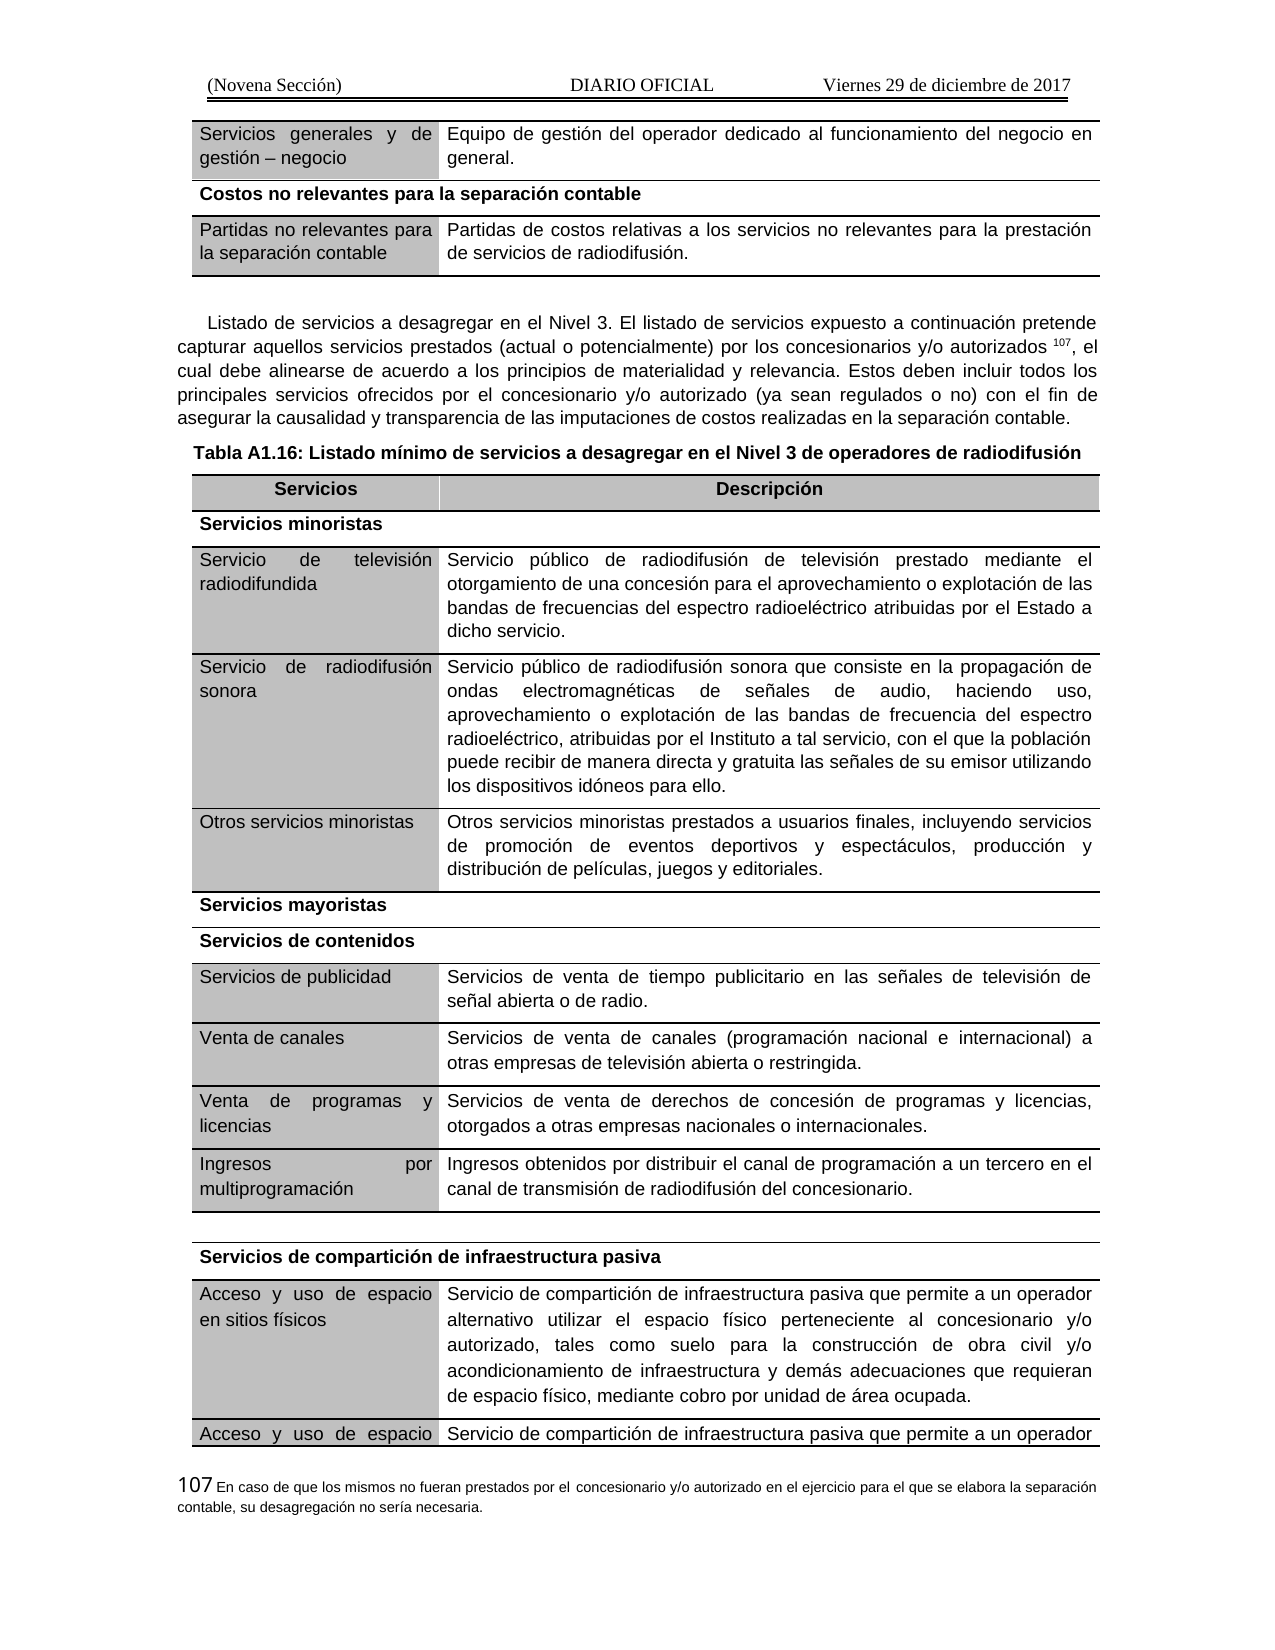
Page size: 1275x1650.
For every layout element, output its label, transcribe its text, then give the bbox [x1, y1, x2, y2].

table_cell Servicios generales y de gestión – negocio [192, 122, 439, 179]
table_cell Servicios de publicidad [192, 964, 439, 1022]
table_cell Otros servicios minoristas [192, 809, 439, 891]
text Tabla A1.16: Listado mínimo de servicios a desagregar en el Nivel 3 de operadores de radiodifusión [177, 440, 1098, 464]
table_cell Equipo de gestión del operador dedicado al funcionamiento del negocio en general. [440, 122, 1099, 179]
table_cell Servicios de contenidos [192, 928, 1099, 963]
table_cell Ingresos por multiprogramación [192, 1150, 439, 1211]
table_cell Servicios mayoristas [192, 893, 1099, 927]
table_header Descripción [440, 476, 1099, 510]
table_cell Servicio de radiodifusión sonora [192, 655, 439, 808]
table_cell Acceso y uso de espacio en sitios físicos [192, 1281, 439, 1418]
table_header Servicios de compartición de infraestructura pasiva [192, 1243, 1099, 1279]
table_cell Otros servicios minoristas prestados a usuarios finales, incluyendo servicios de promoción de eventos deportivos y espectáculos, producción y distribución de películas, juegos y editoriales. [440, 809, 1099, 891]
table_header Servicios [192, 476, 439, 510]
table_cell Partidas de costos relativas a los servicios no relevantes para la prestación de servicios de radiodifusión. [440, 217, 1099, 275]
table_cell Partidas no relevantes para la separación contable [192, 217, 439, 275]
table_cell Servicio público de radiodifusión sonora que consiste en la propagación de ondas electromagnéticas de señales de audio, haciendo uso, aprovechamiento o explotación de las bandas de frecuencia del espectro radioeléctrico, atribuidas por el Instituto a tal servicio, con el que la población puede recibir de manera directa y gratuita las señales de su emisor utilizando los dispositivos idóneos para ello. [440, 655, 1099, 808]
table_cell Servicio de compartición de infraestructura pasiva que permite a un operador alternativo utilizar el espacio físico perteneciente al concesionario y/o autorizado, tales como suelo para la construcción de obra civil y/o acondicionamiento de infraestructura y demás adecuaciones que requieran de espacio físico, mediante cobro por unidad de área ocupada. [440, 1281, 1099, 1418]
table_cell Servicios de venta de derechos de concesión de programas y licencias, otorgados a otras empresas nacionales o internacionales. [440, 1087, 1099, 1148]
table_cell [192, 1420, 439, 1445]
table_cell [440, 1420, 1099, 1445]
table_cell Venta de programas y licencias [192, 1087, 439, 1148]
table_cell Ingresos obtenidos por distribuir el canal de programación a un tercero en el canal de transmisión de radiodifusión del concesionario. [440, 1150, 1099, 1211]
table_cell Servicios de venta de canales (programación nacional e internacional) a otras empresas de televisión abierta o restringida. [440, 1024, 1099, 1085]
table_cell Costos no relevantes para la separación contable [192, 181, 1099, 215]
text Listado de servicios a desagregar en el Nivel 3. El listado de servicios expuesto a continuación pretende capturar aquellos servicios prestados (actual o potencialmente) por los concesionarios y/o autorizados , el cual debe alinearse de acuerdo a los principios de materialidad y relevancia. Estos deben incluir todos los principales servicios ofrecidos por el concesionario y/o autorizado (ya sean regulados o no) con el fin de asegurar la causalidad y transparencia de las imputaciones de costos realizadas en la separación contable. [177, 311, 1098, 429]
table_cell Servicio de televisión radiodifundida [192, 548, 439, 653]
table_cell Servicios minoristas [192, 512, 1099, 546]
table_cell Servicio público de radiodifusión de televisión prestado mediante el otorgamiento de una concesión para el aprovechamiento o explotación de las bandas de frecuencias del espectro radioeléctrico atribuidas por el Estado a dicho servicio. [440, 548, 1099, 653]
table_cell Venta de canales [192, 1024, 439, 1085]
table_cell Servicios de venta de tiempo publicitario en las señales de televisión de señal abierta o de radio. [440, 964, 1099, 1022]
